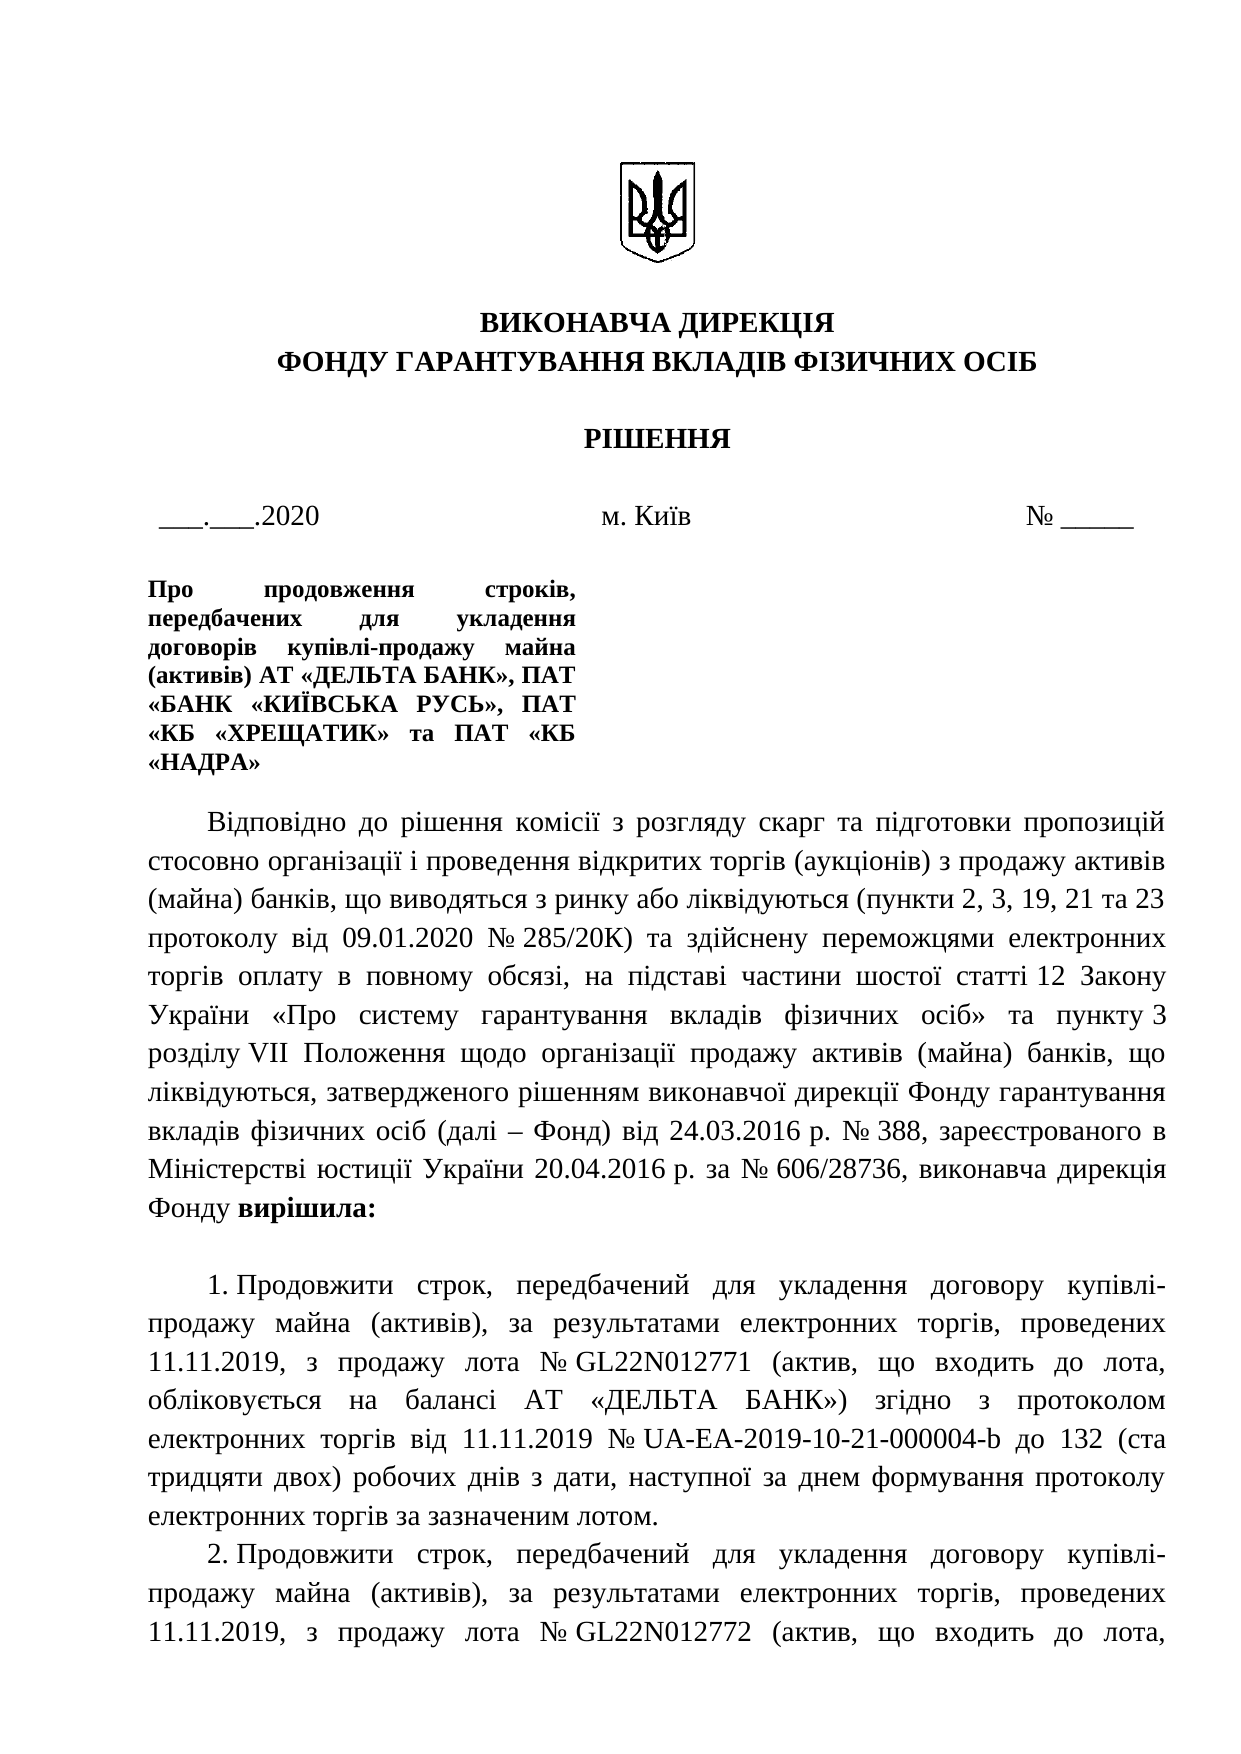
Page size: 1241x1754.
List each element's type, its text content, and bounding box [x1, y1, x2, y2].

text РІШЕННЯ [148, 421, 1167, 454]
picture [619, 162, 696, 263]
table_header ___.___.2020 [148, 498, 480, 536]
text 1. Продовжити строк, передбачений для укладення договору купівлі-продажу майна (активів), за результатами електронних торгів, проведених 11.11.2019, з продажу лота № GL22N012771 (актив, що входить до лота, обліковується на балансі АТ «ДЕЛЬТА БАНК») згідно з протоколом електронних торгів від 11.11.2019 № UA-EA-2019-10-21-000004-b до 132 (ста тридцяти двох) робочих днів з дати, наступної за днем формування протоколу електронних торгів за зазначеним лотом. [148, 1267, 1167, 1532]
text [148, 1537, 1167, 1647]
text ФОНДУ ГАРАНТУВАННЯ ВКЛАДІВ ФІЗИЧНИХ ОСІБ [148, 344, 1167, 377]
table_header № _____ [812, 498, 1145, 536]
text Відповідно до рішення комісії з розгляду скарг та підготовки пропозицій стосовно організації і проведення відкритих торгів (аукціонів) з продажу активів (майна) банків, що виводяться з ринку або ліквідуються (пункти 2, 3, 19, 21 та 23 протоколу від 09.01.2020 № 285/20К) та здійснену переможцями електронних торгів оплату в повному обсязі, на підставі частини шостої статті 12 Закону України «Про систему гарантування вкладів фізичних осіб» та пункту 3 розділу VII Положення щодо організації продажу активів (майна) банків, що ліквідуються, затвердженого рішенням виконавчої дирекції Фонду гарантування вкладів фізичних осіб (далі – Фонд) від 24.03.2016 р. № 388, зареєстрованого в Міністерстві юстиції України 20.04.2016 р. за № 606/28736, виконавча дирекція Фонду вирішила: [148, 804, 1167, 1223]
table_header м. Київ [480, 498, 812, 536]
text ВИКОНАВЧА ДИРЕКЦІЯ [148, 305, 1167, 339]
text Про продовження строків, передбачених для укладення договорів купівлі-продажу майна (активів) АТ «ДЕЛЬТА БАНК», ПАТ «БАНК «КИЇВСЬКА РУСЬ», ПАТ «КБ «ХРЕЩАТИК» та ПАТ «КБ «НАДРА» [148, 574, 576, 776]
